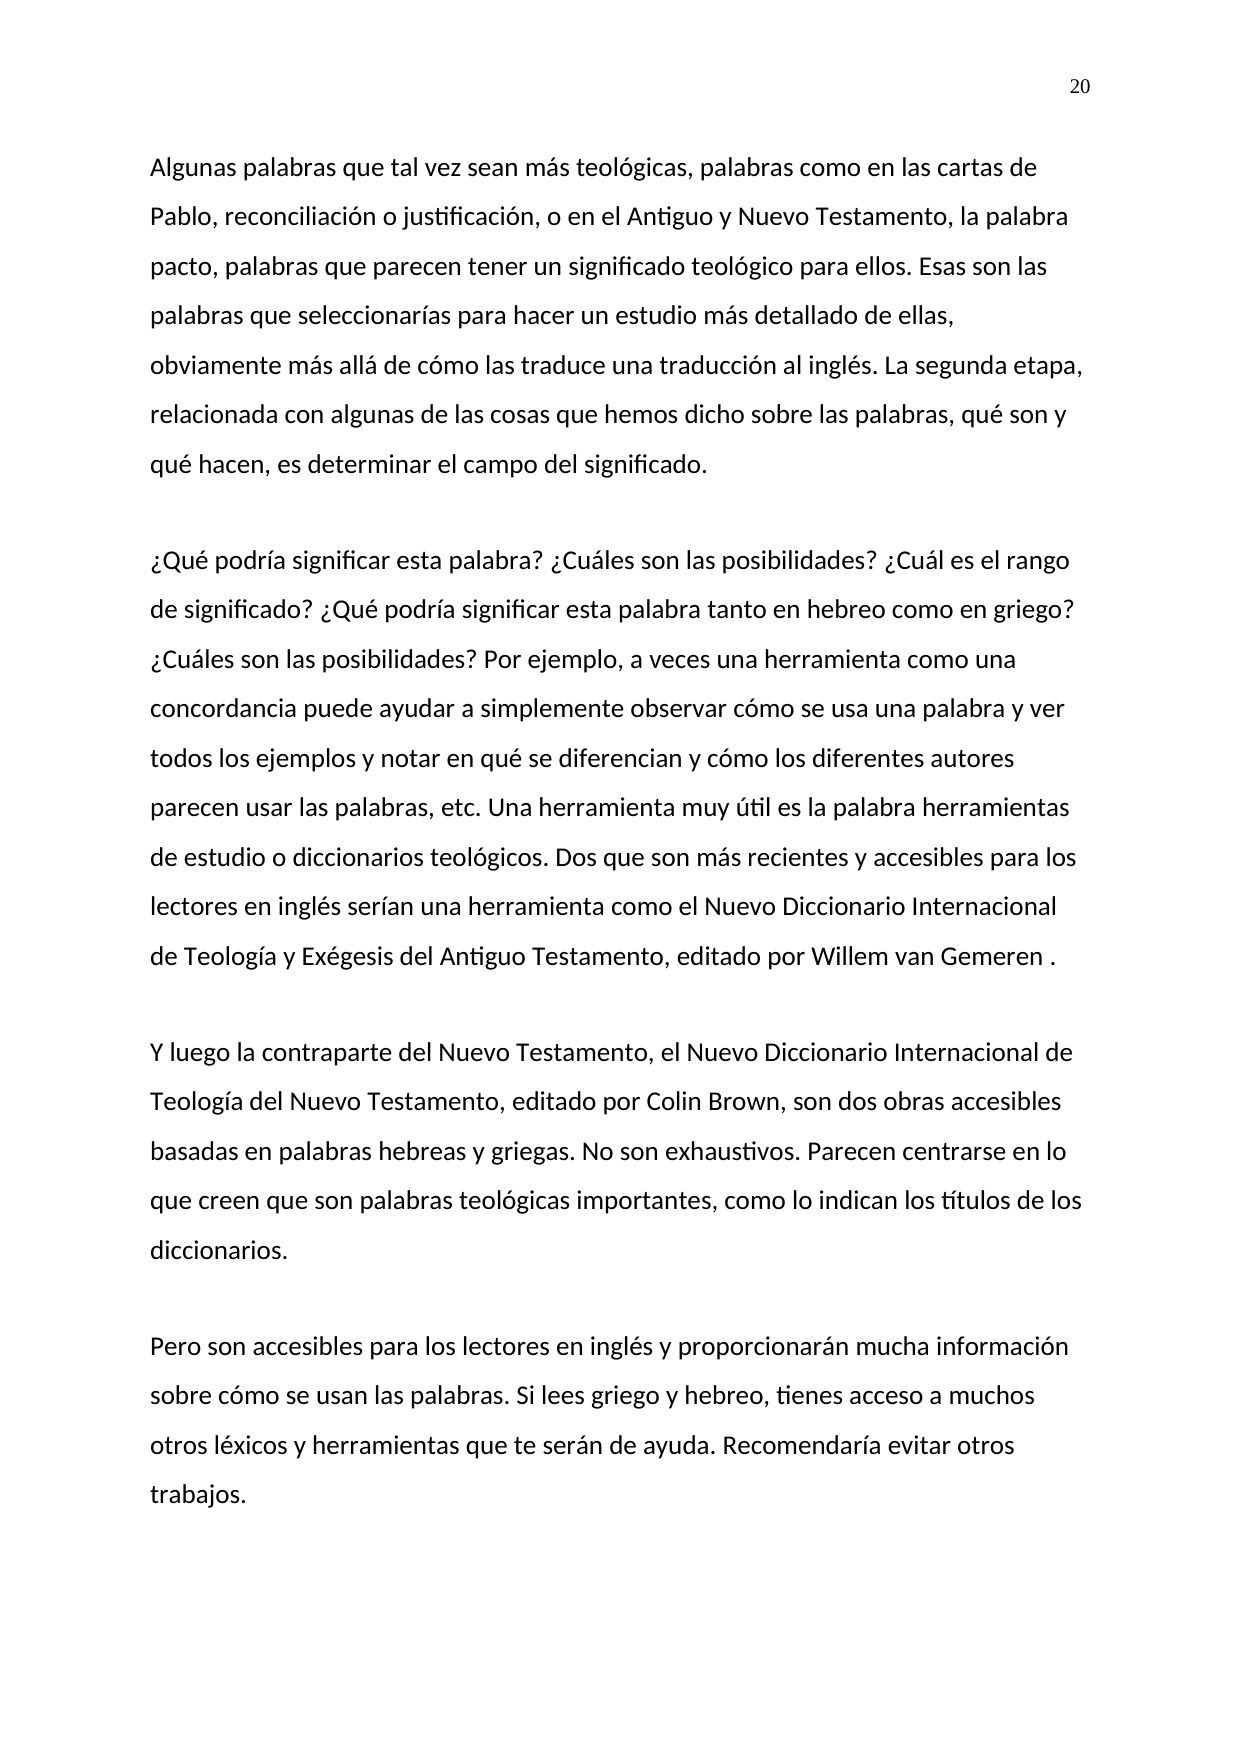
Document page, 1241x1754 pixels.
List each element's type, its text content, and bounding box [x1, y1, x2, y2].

text ¿Qué podría significar esta palabra? ¿Cuáles son las posibilidades? ¿Cuál es el rango de significado? ¿Qué podría significar esta palabra tanto en hebreo como en griego? ¿Cuáles son las posibilidades? Por ejemplo, a veces una herramienta como una concordancia puede ayudar a simplemente observar cómo se usa una palabra y ver todos los ejemplos y notar en qué se diferencian y cómo los diferentes autores parecen usar las palabras, etc. Una herramienta muy útil es la palabra herramientas de estudio o diccionarios teológicos. Dos que son más recientes y accesibles para los lectores en inglés serían una herramienta como el Nuevo Diccionario Internacional de Teología y Exégesis del Antiguo Testamento, editado por Willem van Gemeren . [150, 543, 1090, 972]
text Algunas palabras que tal vez sean más teológicas, palabras como en las cartas de Pablo, reconciliación o justificación, o en el Antiguo y Nuevo Testamento, la palabra pacto, palabras que parecen tener un significado teológico para ellos. Esas son las palabras que seleccionarías para hacer un estudio más detallado de ellas, obviamente más allá de cómo las traduce una traducción al inglés. La segunda etapa, relacionada con algunas de las cosas que hemos dicho sobre las palabras, qué son y qué hacen, es determinar el campo del significado. [150, 150, 1090, 480]
text Pero son accesibles para los lectores en inglés y proporcionarán mucha información sobre cómo se usan las palabras. Si lees griego y hebreo, tienes acceso a muchos otros léxicos y herramientas que te serán de ayuda. Recomendaría evitar otros trabajos. [150, 1329, 1090, 1511]
text Y luego la contraparte del Nuevo Testamento, el Nuevo Diccionario Internacional de Teología del Nuevo Testamento, editado por Colin Brown, son dos obras accesibles basadas en palabras hebreas y griegas. No son exhaustivos. Parecen centrarse en lo que creen que son palabras teológicas importantes, como lo indican los títulos de los diccionarios. [150, 1035, 1090, 1266]
